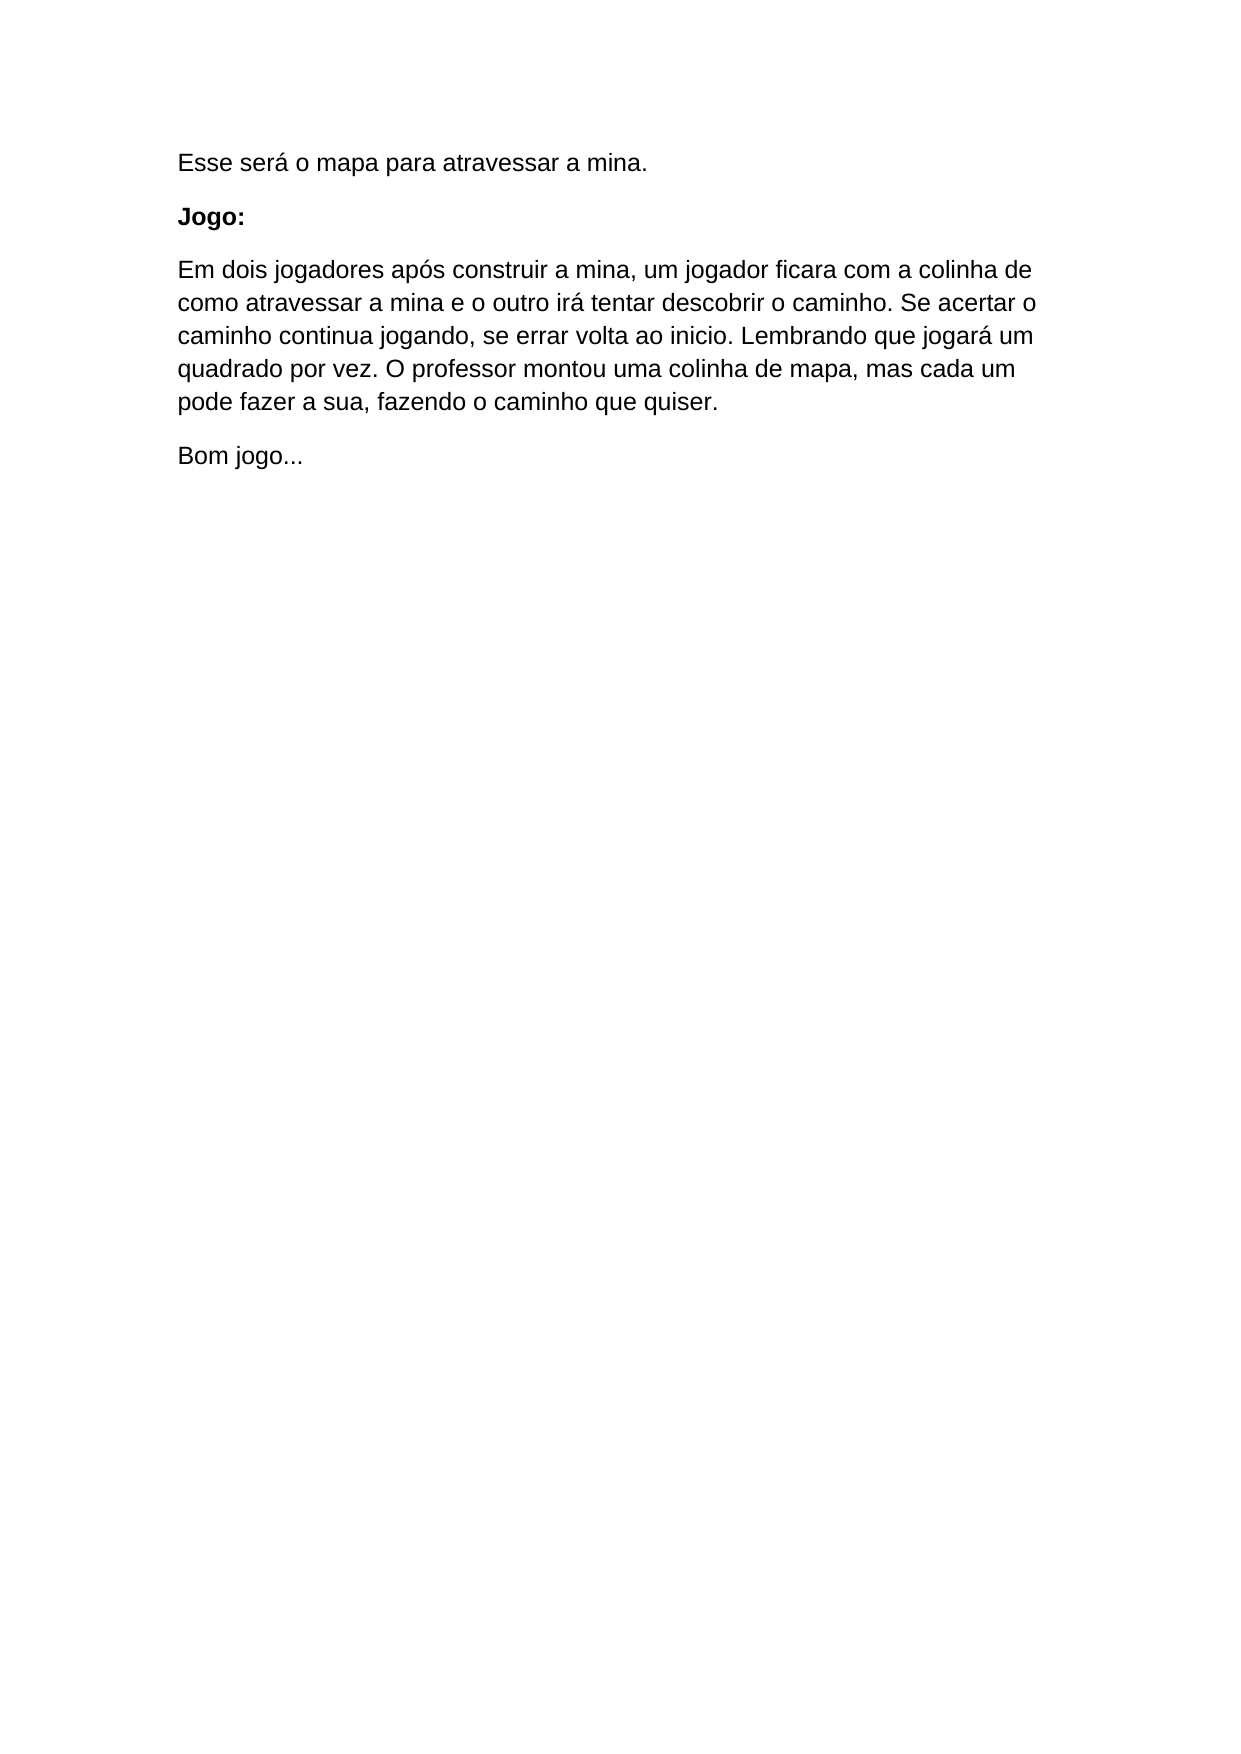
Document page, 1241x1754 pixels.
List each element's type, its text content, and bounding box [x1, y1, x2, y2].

text Esse será o mapa para atravessar a mina. [177, 148, 1063, 176]
text Bom jogo... [177, 441, 1063, 470]
text Em dois jogadores após construir a mina, um jogador ficara com a colinha de como atravessar a mina e o outro irá tentar descobrir o caminho. Se acertar o caminho continua jogando, se errar volta ao inicio. Lembrando que jogará um quadrado por vez. O professor montou uma colinha de mapa, mas cada um pode fazer a sua, fazendo o caminho que quiser. [177, 255, 1063, 416]
text Jogo: [177, 201, 1063, 230]
